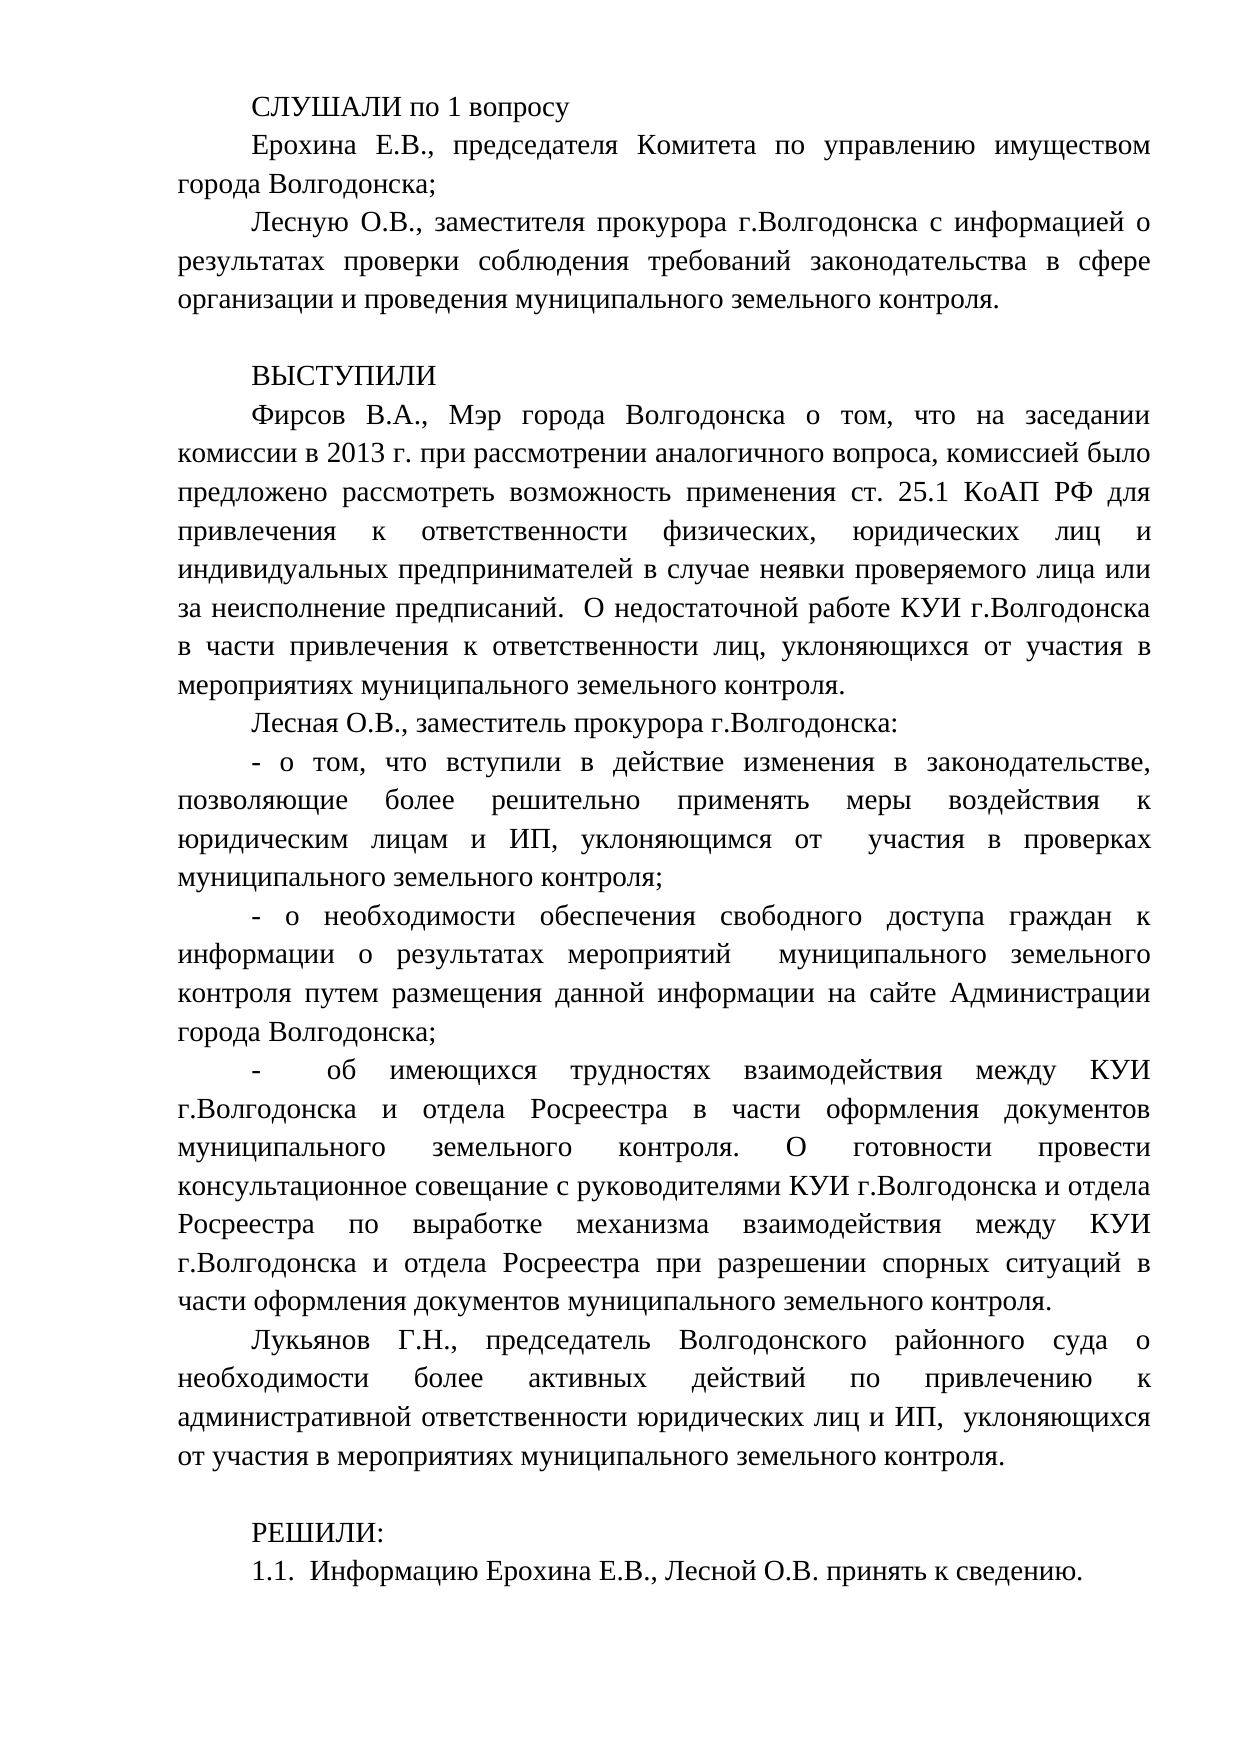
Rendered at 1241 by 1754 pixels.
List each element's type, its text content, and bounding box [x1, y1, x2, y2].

text Фирсов В.А., Мэр города Волгодонска о том, что на заседании комиссии в 2013 г. при рассмотрении аналогичного вопроса, комиссией было предложено рассмотреть возможность применения ст. 25.1 КоАП РФ для привлечения к ответственности физических, юридических лиц и индивидуальных предпринимателей в случае неявки проверяемого лица или за неисполнение предписаний. О недостаточной работе КУИ г.Волгодонска в части привлечения к ответственности лиц, уклоняющихся от участия в мероприятиях муниципального земельного контроля. [177, 397, 1152, 700]
text РЕШИЛИ: [177, 1515, 1152, 1548]
text Лесную О.В., заместителя прокурора г.Волгодонска с информацией о результатах проверки соблюдения требований законодательства в сфере организации и проведения муниципального земельного контроля. [177, 204, 1152, 315]
text ВЫСТУПИЛИ [177, 358, 1152, 392]
text - о том, что вступили в действие изменения в законодательстве, позволяющие более решительно применять меры воздействия к юридическим лицам и ИП, уклоняющимся от участия в проверках муниципального земельного контроля; [177, 744, 1152, 893]
text Лесная О.В., заместитель прокурора г.Волгодонска: [177, 705, 1152, 739]
text - о необходимости обеспечения свободного доступа граждан к информации о результатах мероприятий муниципального земельного контроля путем размещения данной информации на сайте Администрации города Волгодонска; [177, 898, 1152, 1047]
text Лукьянов Г.Н., председатель Волгодонского районного суда о необходимости более активных действий по привлечению к административной ответственности юридических лиц и ИП, уклоняющихся от участия в мероприятиях муниципального земельного контроля. [177, 1322, 1152, 1471]
text - об имеющихся трудностях взаимодействия между КУИ г.Волгодонска и отдела Росреестра в части оформления документов муниципального земельного контроля. О готовности провести консультационное совещание с руководителями КУИ г.Волгодонска и отдела Росреестра по выработке механизма взаимодействия между КУИ г.Волгодонска и отдела Росреестра при разрешении спорных ситуаций в части оформления документов муниципального земельного контроля. [177, 1052, 1152, 1317]
text 1.1. Информацию Ерохина Е.В., Лесной О.В. принять к сведению. [177, 1553, 1152, 1587]
text СЛУШАЛИ по 1 вопросу [177, 89, 1152, 122]
text Ерохина Е.В., председателя Комитета по управлению имуществом города Волгодонска; [177, 127, 1152, 199]
